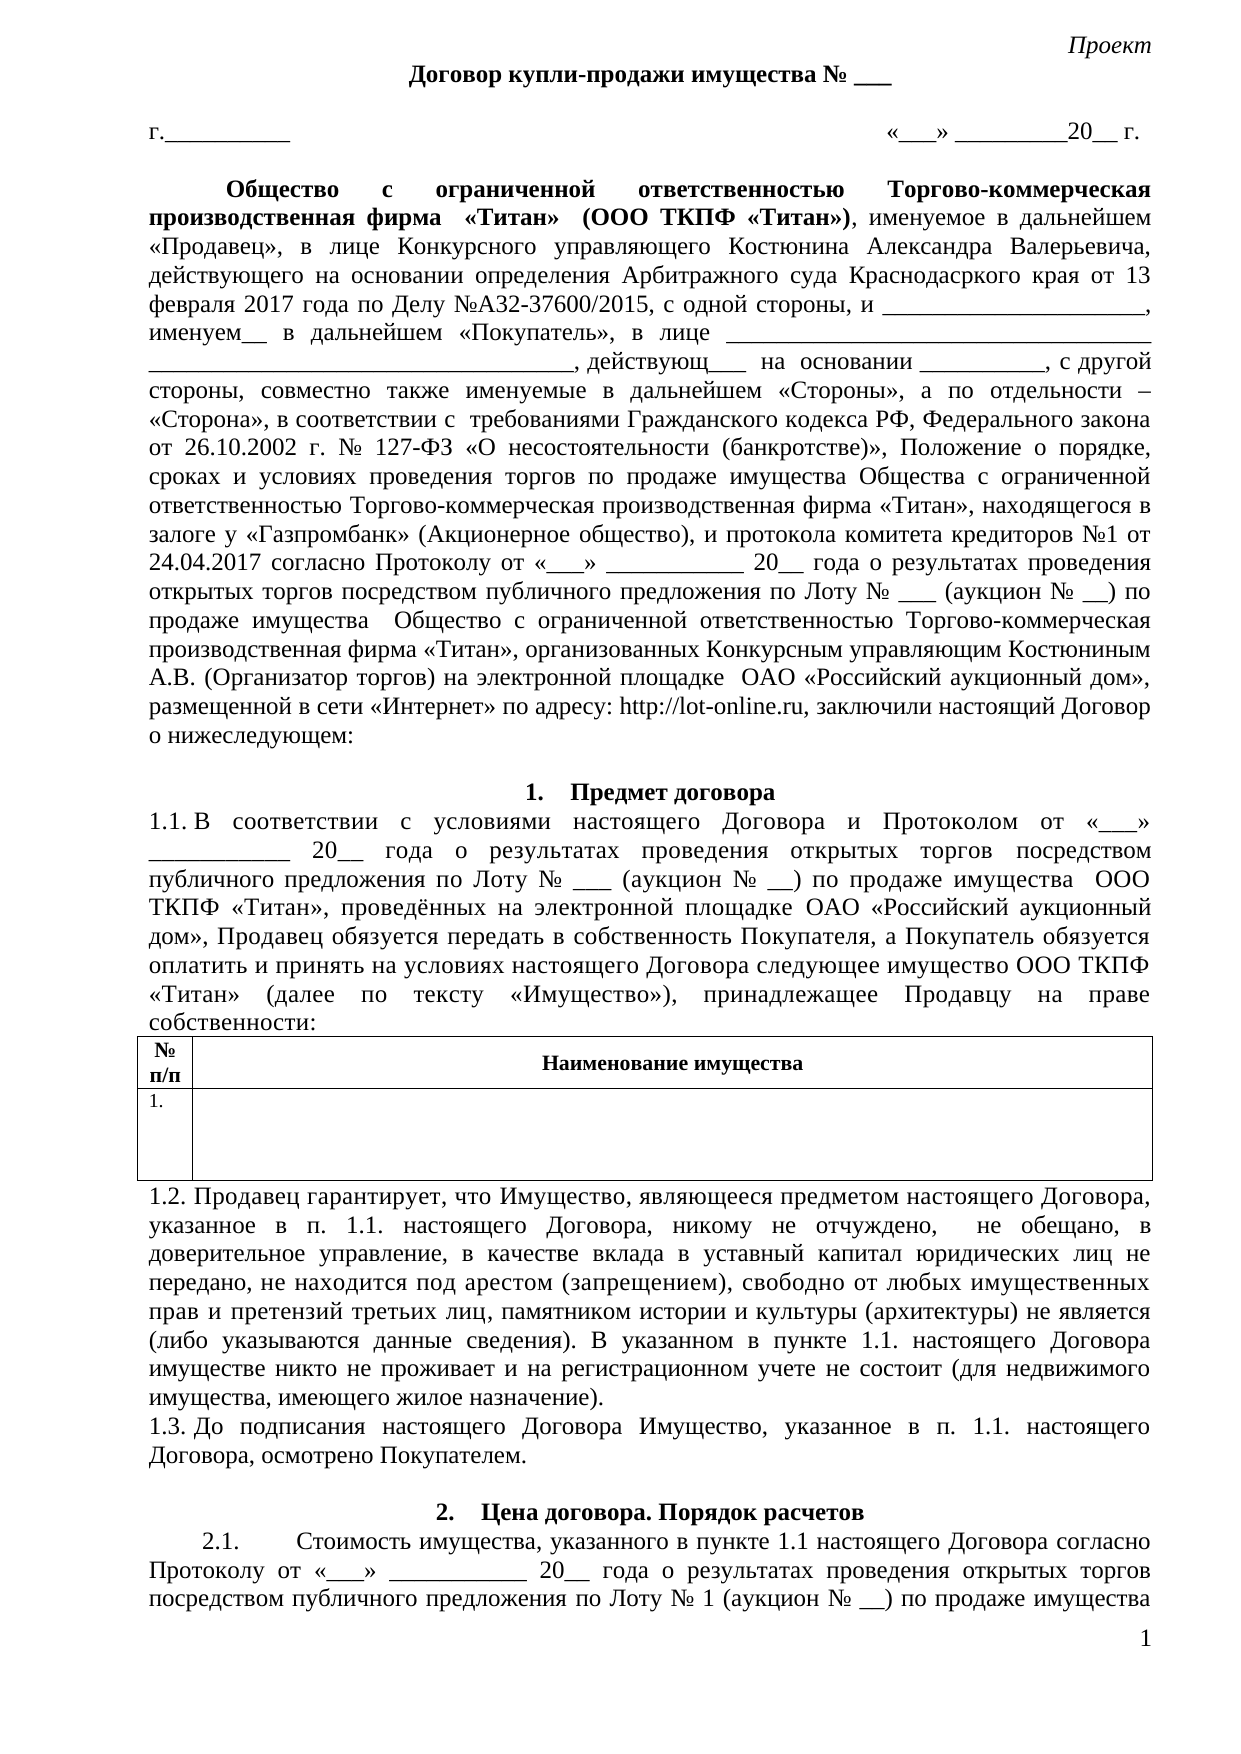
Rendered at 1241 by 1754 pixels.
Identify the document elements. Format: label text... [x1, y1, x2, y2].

table_header № п/п [138, 1037, 192, 1088]
table_header Наименование имущества [193, 1037, 1152, 1088]
table_cell 1. [138, 1089, 192, 1180]
table_cell [193, 1089, 1152, 1180]
title Цена договора. Порядок расчетов [148, 1497, 1152, 1526]
list Продавец гарантирует, что Имущество, являющееся предметом настоящего Договора, указанное в п. 1.1. настоящего Договора, никому не отчуждено, не обещано, в доверительное управление, в качестве вклада в уставный капитал юридических лиц не передано, не находится под арестом (запрещением), свободно от любых имущественных прав и претензий третьих лиц, памятником истории и культуры (архитектуры) не является (либо указываются данные сведения). В указанном в пункте 1.1. настоящего Договора имуществе никто не проживает и на регистрационном учете не состоит (для недвижимого имущества, имеющего жилое назначение). [148, 1181, 1152, 1411]
list В соответствии с условиями настоящего Договора и Протоколом от «___» ___________ 20__ года о результатах проведения открытых торгов посредством публичного предложения по Лоту № ___ (аукцион № __) по продаже имущества ООО ТКПФ «Титан», проведённых на электронной площадке ОАО «Российский аукционный дом», Продавец обязуется передать в собственность Покупателя, а Покупатель обязуется оплатить и принять на условиях настоящего Договора следующее имущество ООО ТКПФ «Титан» (далее по тексту «Имущество»), принадлежащее Продавцу на праве собственности: [148, 806, 1152, 1036]
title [148, 1526, 1152, 1612]
list Предмет договора [148, 777, 1152, 806]
text Договор купли-продажи имущества № ___ [148, 59, 1152, 87]
text Общество с ограниченной ответственностью Торгово-коммерческая производственная фирма «Титан» (ООО ТКПФ «Титан»), именуемое в дальнейшем «Продавец», в лице Конкурсного управляющего Костюнина Александра Валерьевича, действующего на основании определения Арбитражного суда Краснодасркого края от 13 февраля 2017 года по Делу №А32-37600/2015, с одной стороны, и _____________________, именуем__ в дальнейшем «Покупатель», в лице __________________________________ __________________________________, действующ___ на основании __________, с другой стороны, совместно также именуемые в дальнейшем «Стороны», а по отдельности – «Сторона», в соответствии с требованиями Гражданского кодекса РФ, Федерального закона от 26.10.2002 г. № 127-ФЗ «О несостоятельности (банкротстве)», Положение о порядке, сроках и условиях проведения торгов по продаже имущества Общества с ограниченной ответственностью Торгово-коммерческая производственная фирма «Титан», находящегося в залоге у «Газпромбанк» (Акционерное общество), и протокола комитета кредиторов №1 от 24.04.2017 согласно Протоколу от «___» ___________ 20__ года о результатах проведения открытых торгов посредством публичного предложения по Лоту № ___ (аукцион № __) по продаже имущества Общество с ограниченной ответственностью Торгово-коммерческая производственная фирма «Титан», организованных Конкурсным управляющим Костюниным А.В. (Организатор торгов) на электронной площадке ОАО «Российский аукционный дом», размещенной в сети «Интернет» по адресу: http://lot-online.ru, заключили настоящий Договор о нижеследующем: [148, 174, 1152, 749]
list До подписания настоящего Договора Имущество, указанное в п. 1.1. настоящего Договора, осмотрено Покупателем. [148, 1411, 1152, 1468]
text г.__________ «___» _________20__ г. [148, 116, 1152, 145]
